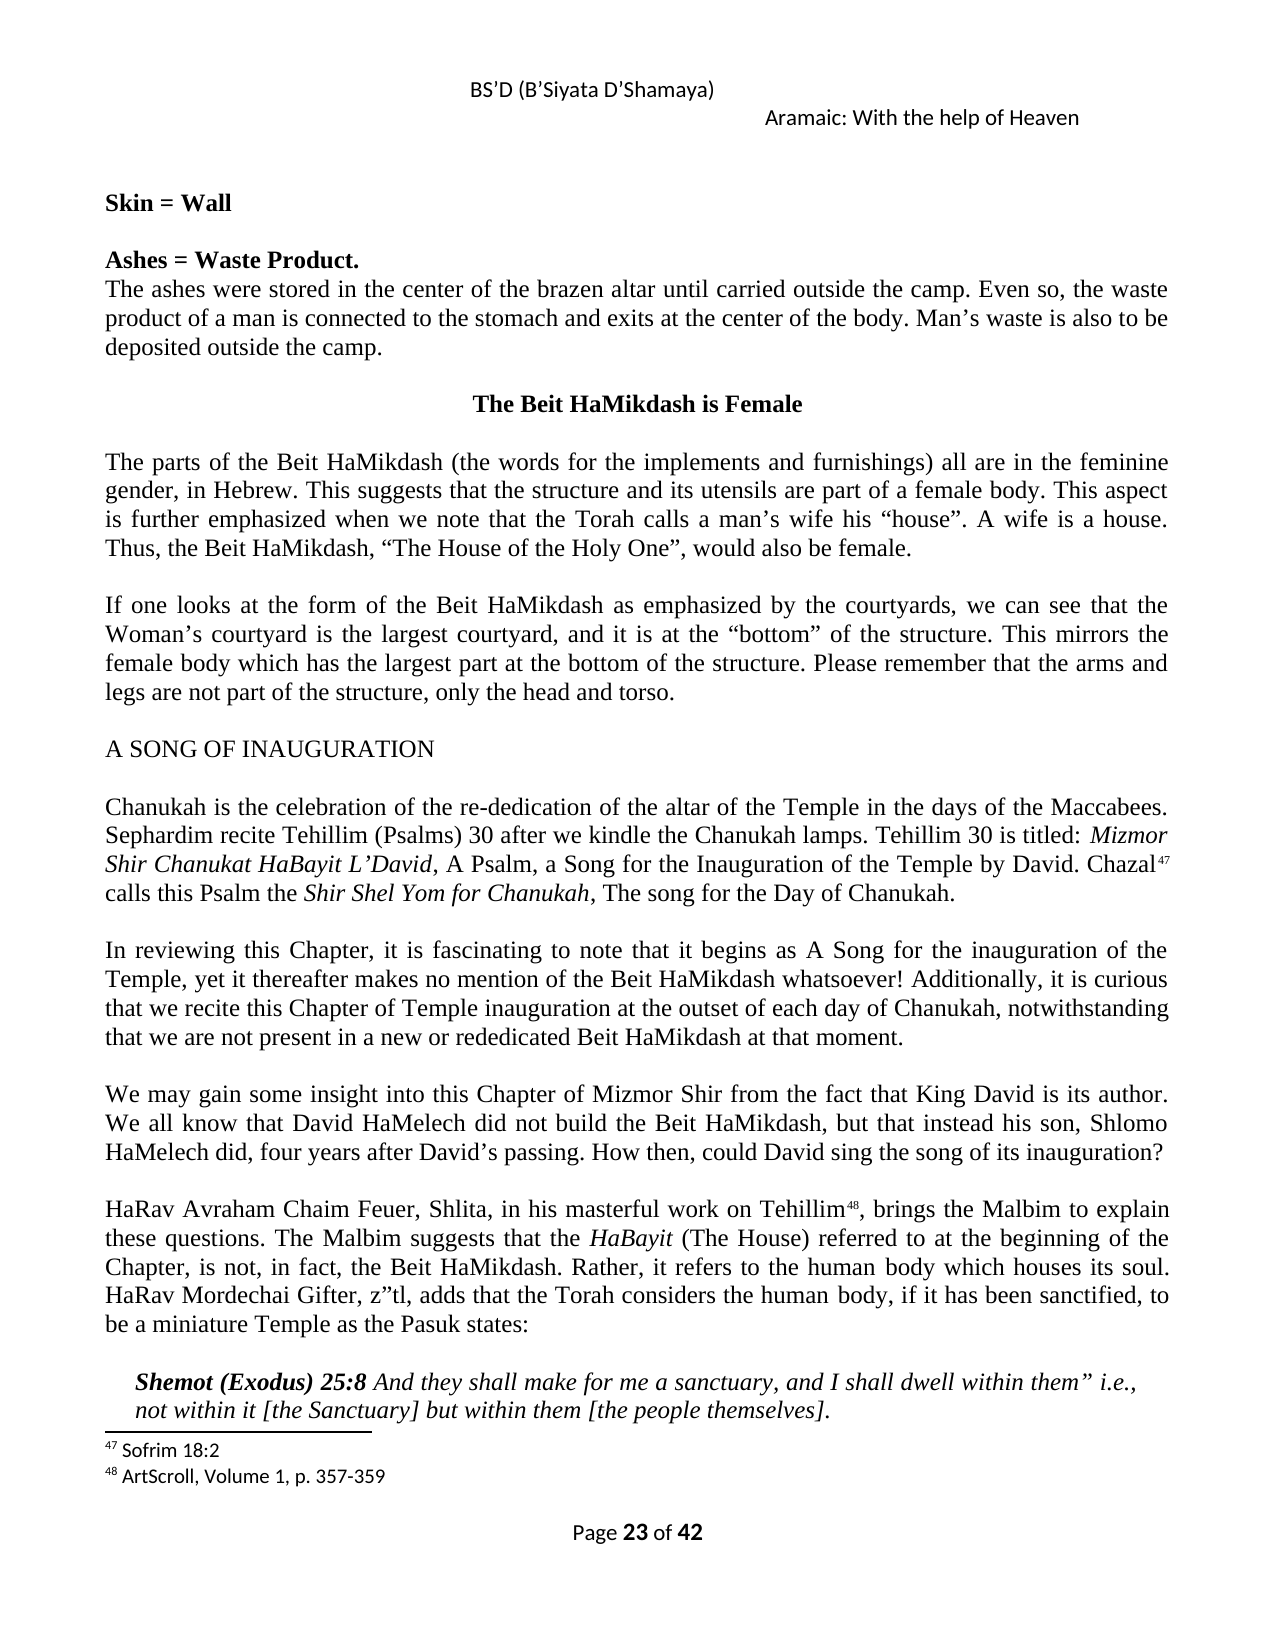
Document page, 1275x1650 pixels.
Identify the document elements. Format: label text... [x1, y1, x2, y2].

text Skin = Wall [105, 188, 1170, 217]
text We may gain some insight into this Chapter of Mizmor Shir from the fact that King David is its author. We all know that David HaMelech did not build the Beit HaMikdash, but that instead his son, Shlomo HaMelech did, four years after David’s passing. How then, could David sing the song of its inauguration? [105, 1079, 1170, 1165]
text The ashes were stored in the center of the brazen altar until carried outside the camp. Even so, the waste product of a man is connected to the stomach and exits at the center of the body. Man’s waste is also to be deposited outside the camp. [105, 274, 1170, 360]
text A SONG OF INAUGURATION [105, 734, 1170, 763]
text Chanukah is the celebration of the re-dedication of the altar of the Temple in the days of the Maccabees. Sephardim recite Tehillim (Psalms) 30 after we kindle the Chanukah lamps. Tehillim 30 is titled: Mizmor Shir Chanukat HaBayit L’David, A Psalm, a Song for the Inauguration of the Temple by David. Chazal calls this Psalm the Shir Shel Yom for Chanukah, The song for the Day of Chanukah. [105, 792, 1170, 907]
text Shemot (Exodus) 25:8 And they shall make for me a sanctuary, and I shall dwell within them” i.e., not within it [the Sanctuary] but within them [the people themselves]. [135, 1367, 1140, 1424]
text Ashes = Waste Product. [105, 245, 1170, 274]
text If one looks at the form of the Beit HaMikdash as emphasized by the courtyards, we can see that the Woman’s courtyard is the largest courtyard, and it is at the “bottom” of the structure. This mirrors the female body which has the largest part at the bottom of the structure. Please remember that the arms and legs are not part of the structure, only the head and torso. [105, 590, 1170, 705]
text The Beit HaMikdash is Female [105, 389, 1170, 418]
text The parts of the Beit HaMikdash (the words for the implements and furnishings) all are in the feminine gender, in Hebrew. This suggests that the structure and its utensils are part of a female body. This aspect is further emphasized when we note that the Torah calls a man’s wife his “house”. A wife is a house. Thus, the Beit HaMikdash, “The House of the Holy One”, would also be female. [105, 447, 1170, 562]
text In reviewing this Chapter, it is fascinating to note that it begins as A Song for the inauguration of the Temple, yet it thereafter makes no mention of the Beit HaMikdash whatsoever! Additionally, it is curious that we recite this Chapter of Temple inauguration at the outset of each day of Chanukah, notwithstanding that we are not present in a new or rededicated Beit HaMikdash at that moment. [105, 935, 1170, 1050]
text HaRav Avraham Chaim Feuer, Shlita, in his masterful work on Tehillim, brings the Malbim to explain these questions. The Malbim suggests that the HaBayit (The House) referred to at the beginning of the Chapter, is not, in fact, the Beit HaMikdash. Rather, it refers to the human body which houses its soul. HaRav Mordechai Gifter, z”tl, adds that the Torah considers the human body, if it has been sanctified, to be a miniature Temple as the Pasuk states: [105, 1194, 1170, 1338]
